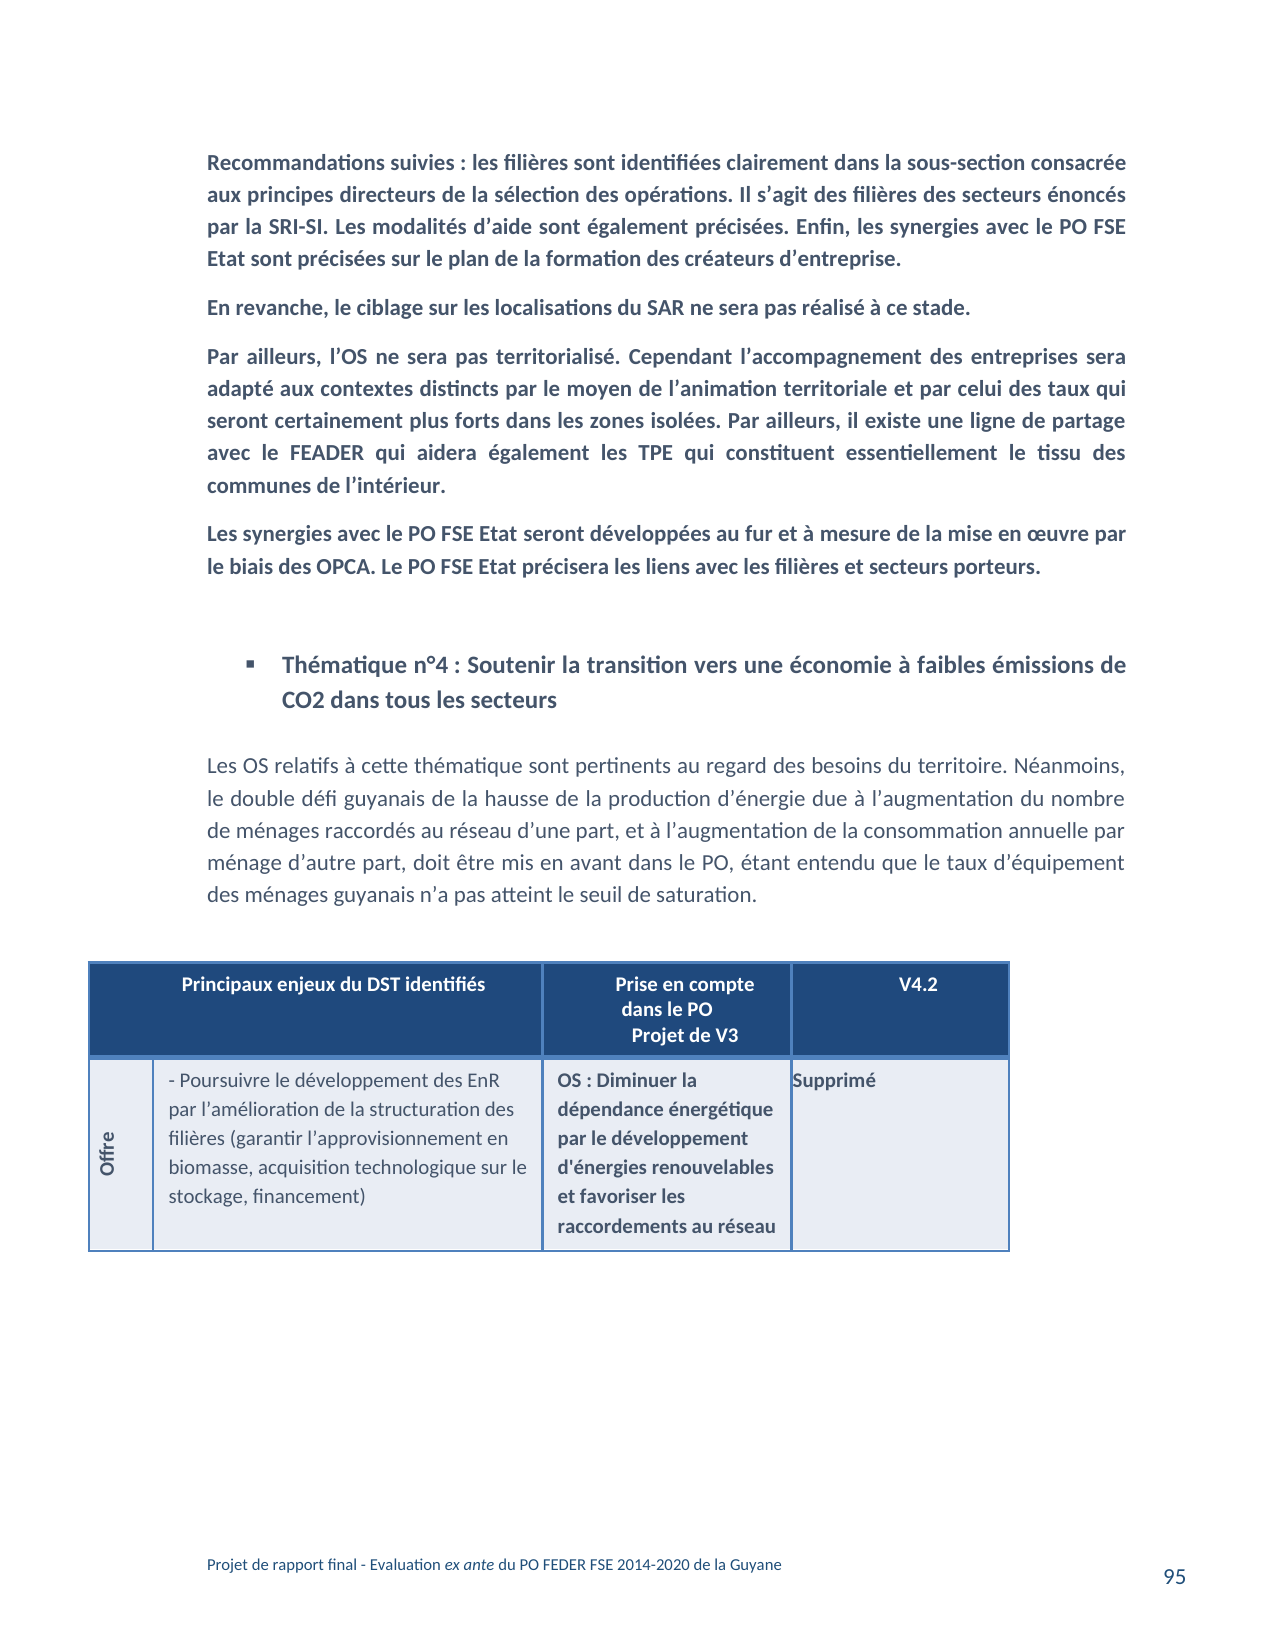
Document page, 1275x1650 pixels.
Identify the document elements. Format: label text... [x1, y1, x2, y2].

text Par ailleurs, l’OS ne sera pas territorialisé. Cependant l’accompagnement des entreprises sera adapté aux contextes distincts par le moyen de l’animation territoriale et par celui des taux qui seront certainement plus forts dans les zones isolées. Par ailleurs, il existe une ligne de partage avec le FEADER qui aidera également les TPE qui constituent essentiellement le tissu des communes de l’intérieur. [207, 342, 1127, 499]
table_cell - Poursuivre le développement des EnR par l’amélioration de la structuration des filières (garantir l’approvisionnement en biomasse, acquisition technologique sur le stockage, financement) [154, 1060, 541, 1249]
text Les OS relatifs à cette thématique sont pertinents au regard des besoins du territoire. Néanmoins, le double défi guyanais de la hausse de la production d’énergie due à l’augmentation du nombre de ménages raccordés au réseau d’une part, et à l’augmentation de la consommation annuelle par ménage d’autre part, doit être mis en avant dans le PO, étant entendu que le taux d’équipement des ménages guyanais n’a pas atteint le seuil de saturation. [207, 752, 1127, 908]
text Recommandations suivies : les filières sont identifiées clairement dans la sous-section consacrée aux principes directeurs de la sélection des opérations. Il s’agit des filières des secteurs énoncés par la SRI-SI. Les modalités d’aide sont également précisées. Enfin, les synergies avec le PO FSE Etat sont précisées sur le plan de la formation des créateurs d’entreprise. [207, 148, 1127, 272]
table_header Principaux enjeux du DST identifiés [90, 964, 541, 1055]
text Les synergies avec le PO FSE Etat seront développées au fur et à mesure de la mise en œuvre par le biais des OPCA. Le PO FSE Etat précisera les liens avec les filières et secteurs porteurs. [207, 519, 1127, 580]
list Thématique n°4 : Soutenir la transition vers une économie à faibles émissions de CO2 dans tous les secteurs [244, 649, 1127, 715]
table_header V4.2 [793, 964, 1008, 1055]
table_cell OS : Diminuer la dépendance énergétique par le développement d'énergies renouvelables et favoriser les raccordements au réseau [544, 1060, 790, 1249]
table_header Prise en compte dans le PO Projet de V3 [544, 964, 790, 1055]
table_cell Offre [90, 1060, 152, 1249]
table_cell Supprimé [793, 1060, 1008, 1249]
text En revanche, le ciblage sur les localisations du SAR ne sera pas réalisé à ce stade. [207, 293, 1127, 321]
